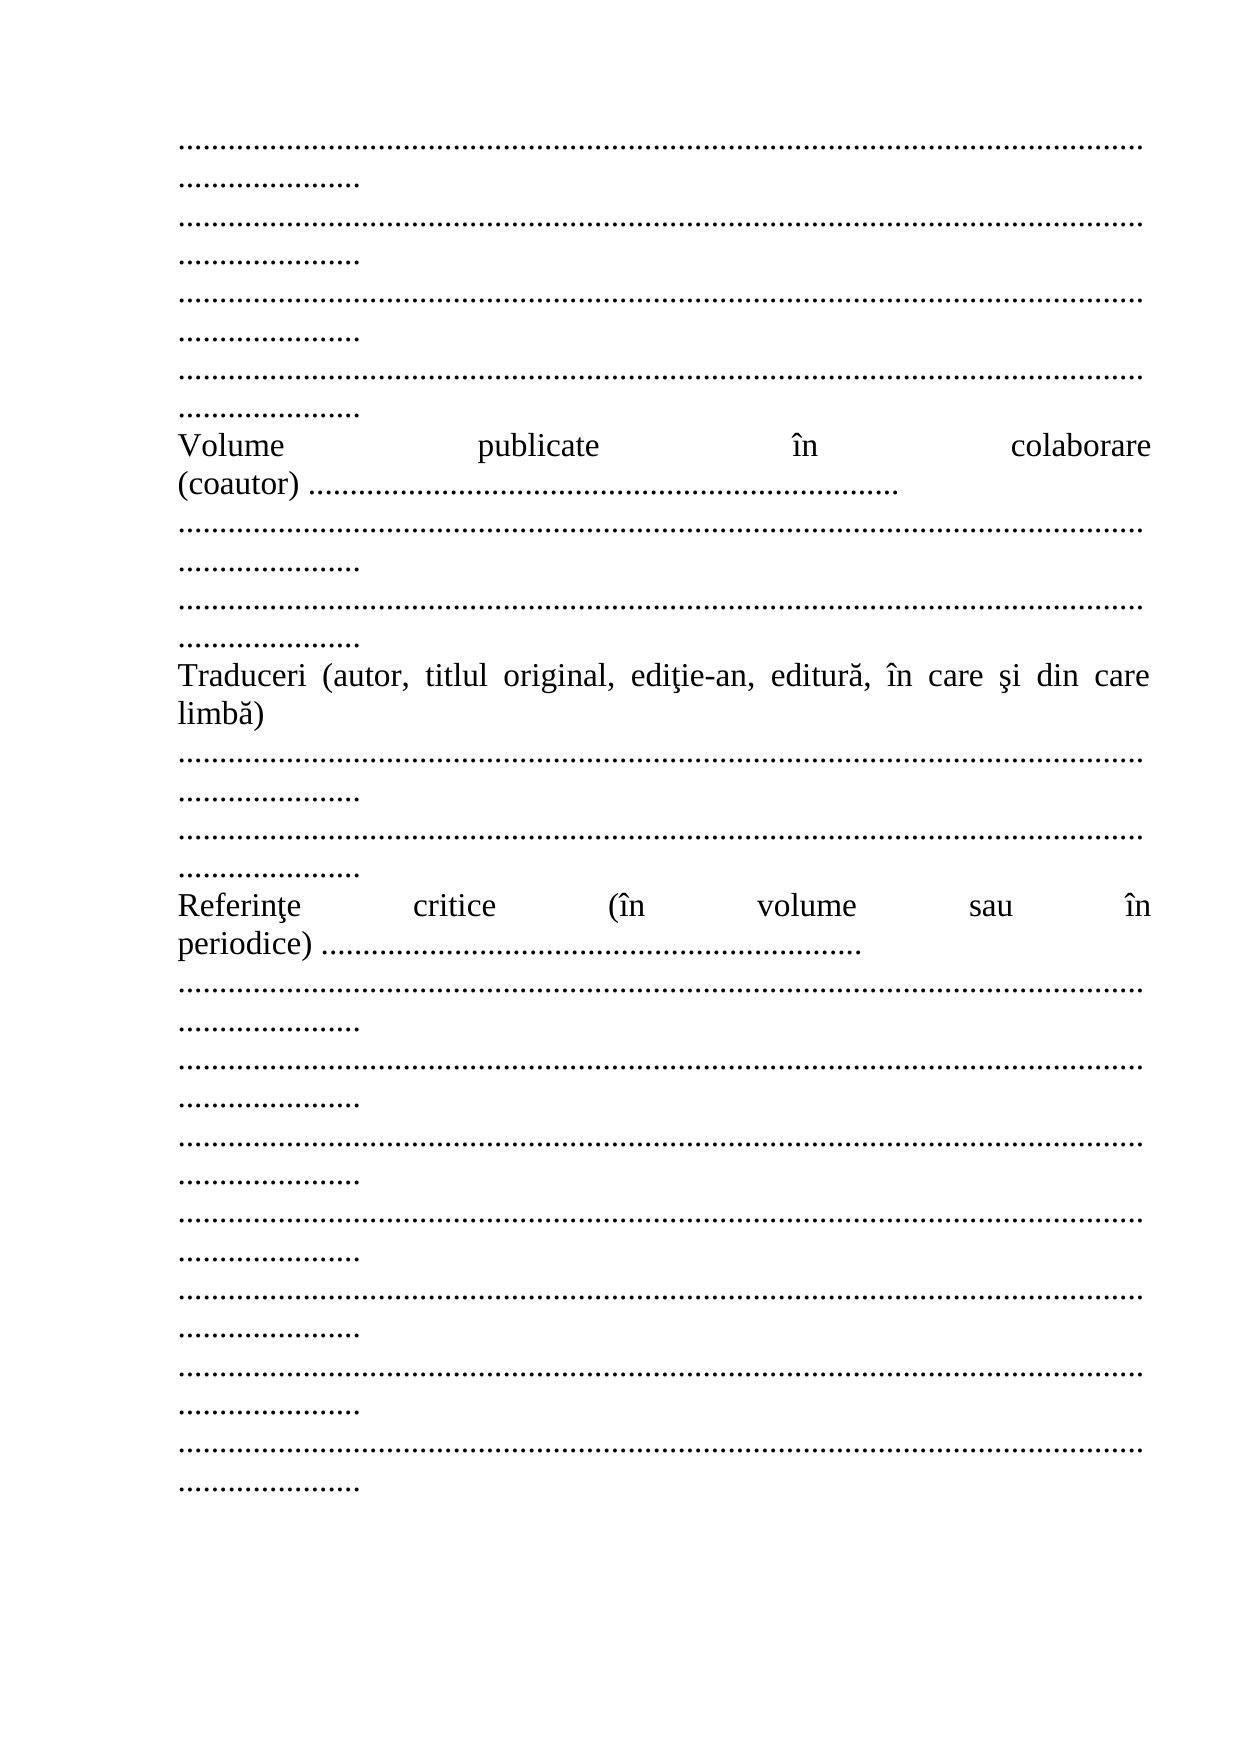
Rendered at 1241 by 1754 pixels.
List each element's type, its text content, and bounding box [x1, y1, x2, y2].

text Traduceri (autor, titlul original, ediţie-an, editură, în care şi din care limbă) [177, 655, 1152, 731]
text .......................................................................................................................................... [177, 271, 1152, 348]
text .......................................................................................................................................... [177, 1115, 1152, 1191]
text .......................................................................................................................................... [177, 348, 1152, 425]
text .......................................................................................................................................... [177, 808, 1152, 885]
text .......................................................................................................................................... [177, 1268, 1152, 1345]
text .......................................................................................................................................... [177, 731, 1152, 808]
text Referinţe critice (în volume sau în periodice) ................................................................. [177, 885, 1152, 961]
text .......................................................................................................................................... [177, 1421, 1152, 1498]
text .......................................................................................................................................... [177, 118, 1152, 195]
text Volume publicate în colaborare (coautor) ....................................................................... [177, 425, 1152, 501]
text .......................................................................................................................................... [177, 961, 1152, 1038]
text .......................................................................................................................................... [177, 501, 1152, 578]
text .......................................................................................................................................... [177, 1038, 1152, 1115]
text .......................................................................................................................................... [177, 195, 1152, 271]
text .......................................................................................................................................... [177, 578, 1152, 655]
text .......................................................................................................................................... [177, 1345, 1152, 1421]
text .......................................................................................................................................... [177, 1191, 1152, 1268]
